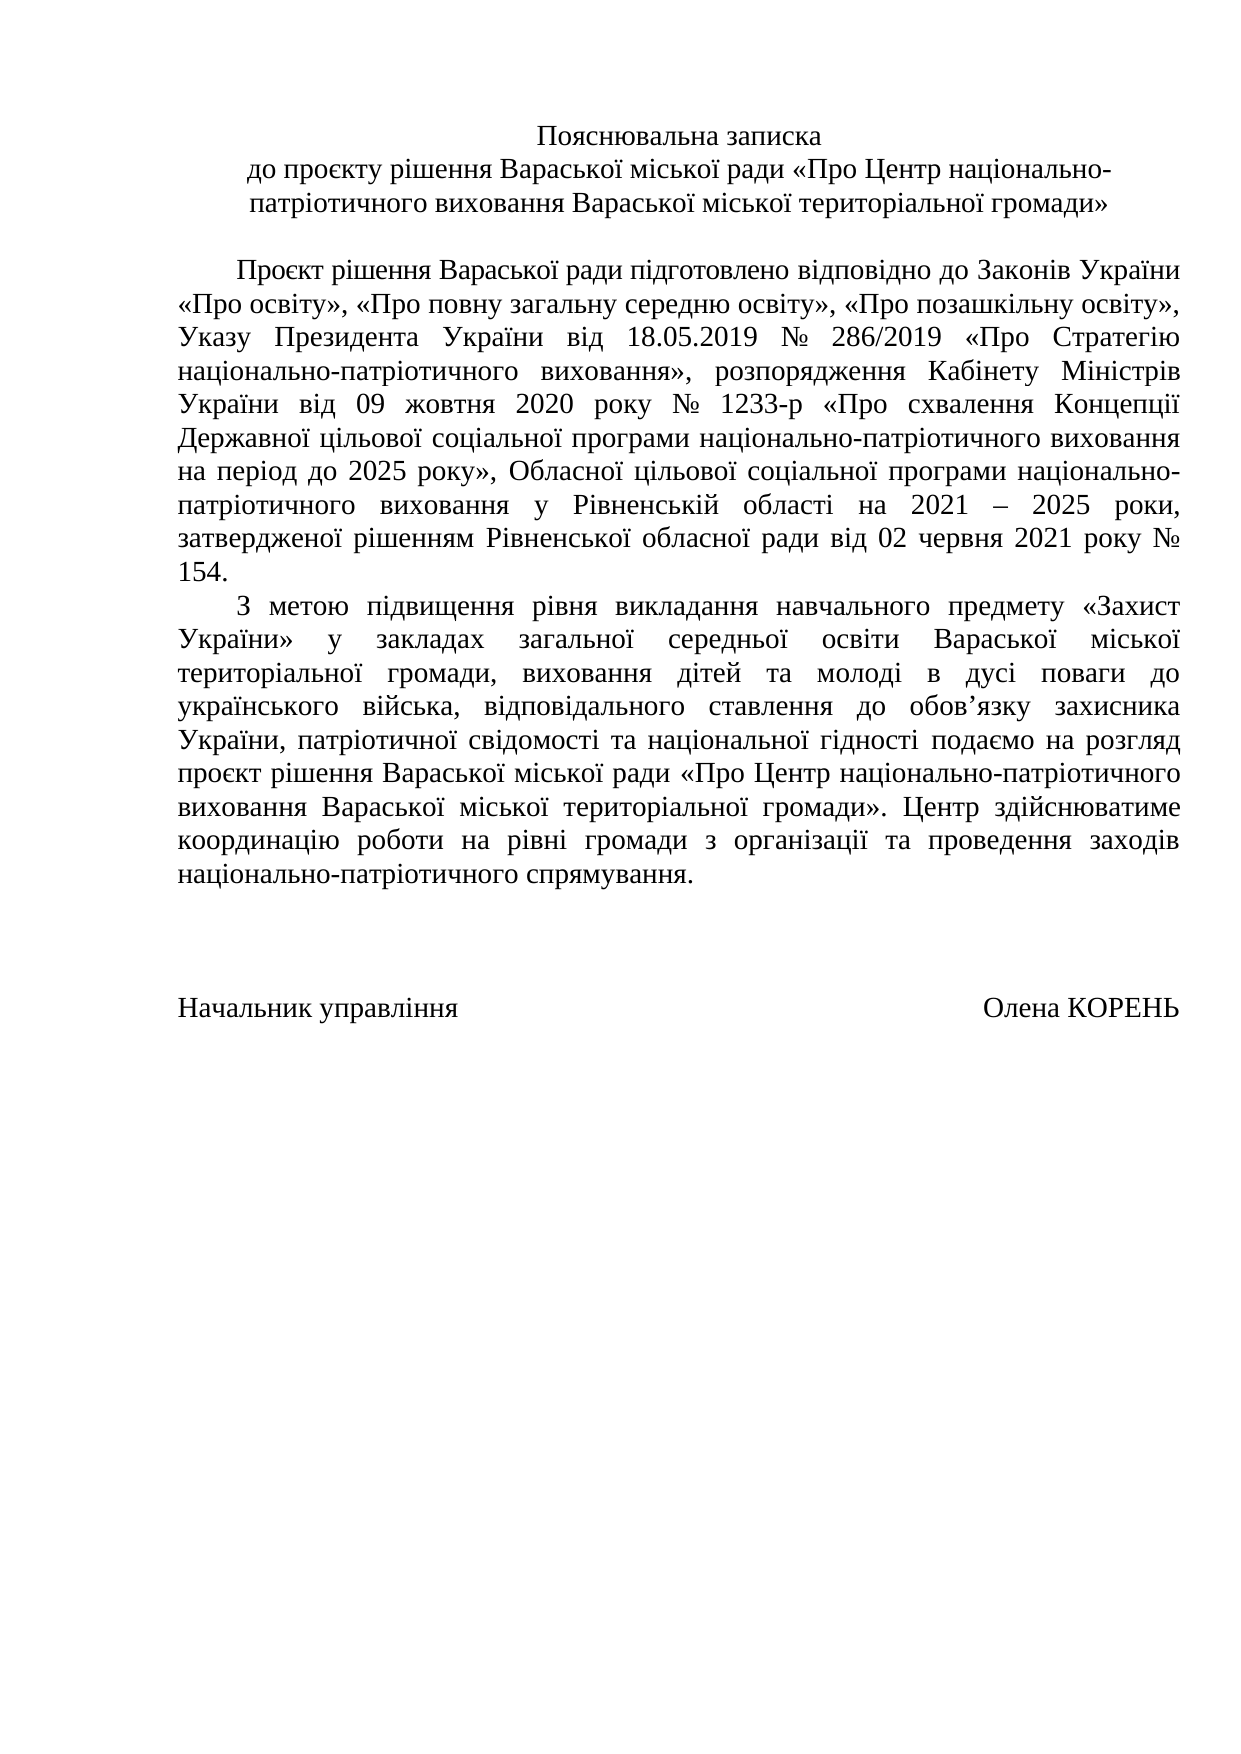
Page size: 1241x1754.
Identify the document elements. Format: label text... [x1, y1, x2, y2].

text Начальник управління Олена КОРЕНЬ [177, 990, 1181, 1024]
text З метою підвищення рівня викладання навчального предмету «Захист України» у закладах загальної середньої освіти Вараської міської територіальної громади, виховання дітей та молоді в дусі поваги до українського війська, відповідального ставлення до обов’язку захисника України, патріотичної свідомості та національної гідності подаємо на розгляд проєкт рішення Вараської міської ради «Про Центр національно-патріотичного виховання Вараської міської територіальної громади». Центр здійснюватиме координацію роботи на рівні громади з організації та проведення заходів національно-патріотичного спрямування. [177, 588, 1181, 889]
text Пояснювальна записка [177, 118, 1181, 152]
text до проєкту рішення Вараської міської ради «Про Центр національно-патріотичного виховання Вараської міської територіальної громади» [177, 152, 1181, 219]
text Проєкт рішення Вараської ради підготовлено відповідно до Законів України «Про освіту», «Про повну загальну середню освіту», «Про позашкільну освіту», Указу Президента України від 18.05.2019 № 286/2019 «Про Стратегію національно-патріотичного виховання», розпорядження Кабінету Міністрів України від 09 жовтня 2020 року № 1233-р «Про схвалення Концепції Державної цільової соціальної програми національно-патріотичного виховання на період до 2025 року», Обласної цільової соціальної програми національно-патріотичного виховання у Рівненській області на 2021 – 2025 роки, затвердженої рішенням Рівненської обласної ради від 02 червня 2021 року № 154. [177, 252, 1181, 386]
text Проєкт рішення Вараської ради підготовлено відповідно до Законів України «Про освіту», «Про повну загальну середню освіту», «Про позашкільну освіту», Указу Президента України від 18.05.2019 № 286/2019 «Про Стратегію національно-патріотичного виховання», розпорядження Кабінету Міністрів України від 09 жовтня 2020 року № 1233-р «Про схвалення Концепції Державної цільової соціальної програми національно-патріотичного виховання на період до 2025 року», Обласної цільової соціальної програми національно-патріотичного виховання у Рівненській області на 2021 – 2025 роки, затвердженої рішенням Рівненської обласної ради від 02 червня 2021 року № 154. [177, 487, 1181, 588]
